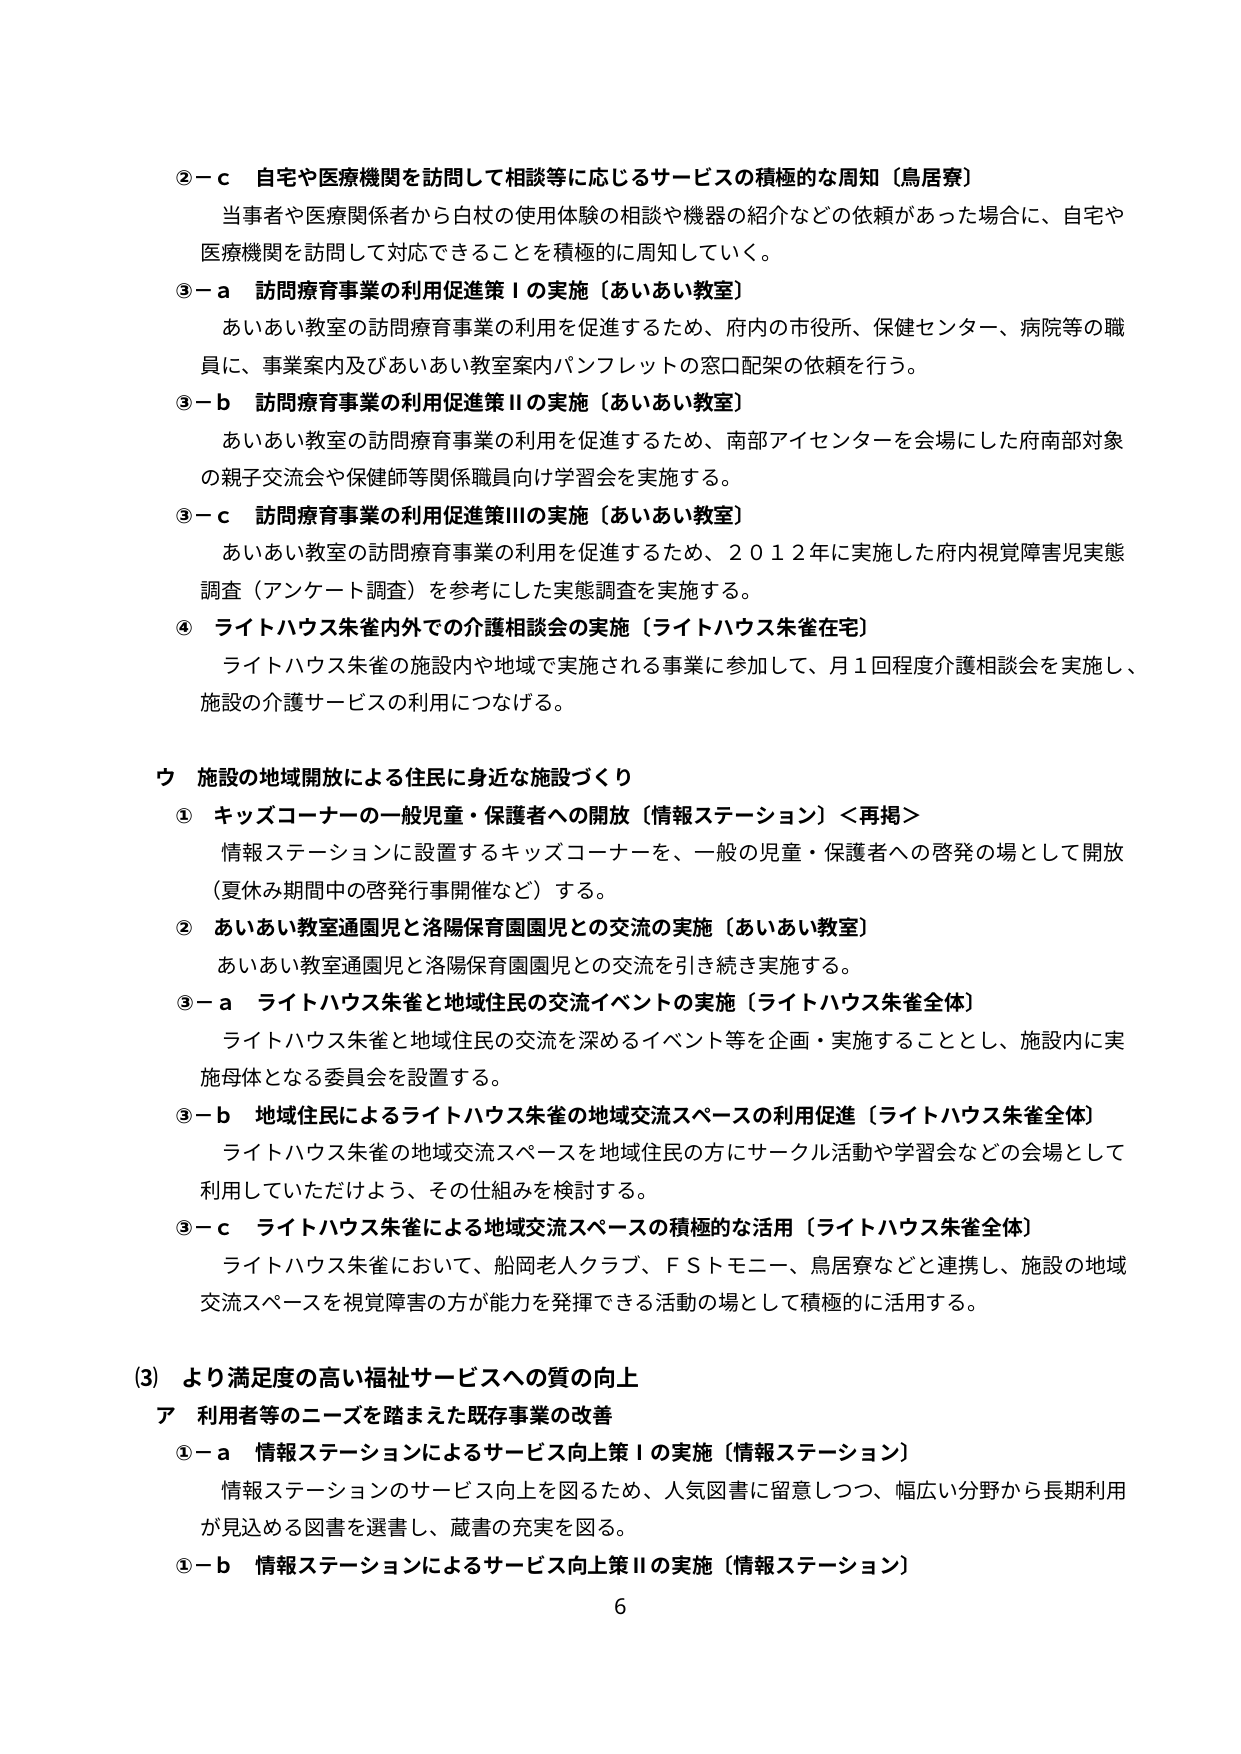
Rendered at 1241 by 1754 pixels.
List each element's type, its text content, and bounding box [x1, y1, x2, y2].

text ② あいあい教室通園児と洛陽保育園園児との交流の実施〔あいあい教室〕 [112, 908, 1128, 946]
text ライトハウス朱雀の施設内や地域で実施される事業に参加して、月１回程度介護相談会を実施し、施設の介護サービスの利用につなげる。 [200, 646, 1128, 721]
text ライトハウス朱雀において、船岡老人クラブ、ＦＳトモニー、鳥居寮などと連携し、施設の地域交流スペースを視覚障害の方が能力を発揮できる活動の場として積極的に活用する。 [200, 1246, 1128, 1321]
text 情報ステーションのサービス向上を図るため、人気図書に留意しつつ、幅広い分野から長期利用が見込める図書を選書し、蔵書の充実を図る。 [200, 1471, 1128, 1546]
text ウ 施設の地域開放による住民に身近な施設づくり [134, 758, 1128, 796]
text ③－ａ 訪問療育事業の利用促進策Ⅰの実施〔あいあい教室〕 [112, 271, 1128, 308]
text ③－ｃ ライトハウス朱雀による地域交流スペースの積極的な活用〔ライトハウス朱雀全体〕 [112, 1208, 1128, 1246]
text ア 利用者等のニーズを踏まえた既存事業の改善 [134, 1396, 1128, 1433]
text ライトハウス朱雀と地域住民の交流を深めるイベント等を企画・実施することとし、施設内に実施母体となる委員会を設置する。 [200, 1021, 1128, 1096]
text ① キッズコーナーの一般児童・保護者への開放〔情報ステーション〕＜再掲＞ [112, 796, 1128, 833]
text ①－ｂ 情報ステーションによるサービス向上策Ⅱの実施〔情報ステーション〕 [112, 1546, 1128, 1583]
text ⑶ より満足度の高い福祉サービスへの質の向上 [112, 1358, 1128, 1396]
text ③－ｂ 訪問療育事業の利用促進策Ⅱの実施〔あいあい教室〕 [112, 383, 1128, 421]
text ③－ｂ 地域住民によるライトハウス朱雀の地域交流スペースの利用促進〔ライトハウス朱雀全体〕 [112, 1096, 1128, 1133]
text あいあい教室通園児と洛陽保育園園児との交流を引き続き実施する。 [112, 946, 1128, 983]
text ②－ｃ 自宅や医療機関を訪問して相談等に応じるサービスの積極的な周知〔鳥居寮〕 [112, 158, 1128, 196]
text あいあい教室の訪問療育事業の利用を促進するため、府内の市役所、保健センター、病院等の職員に、事業案内及びあいあい教室案内パンフレットの窓口配架の依頼を行う。 [200, 308, 1128, 383]
text ④ ライトハウス朱雀内外での介護相談会の実施〔ライトハウス朱雀在宅〕 [112, 608, 1128, 646]
text ③－ａ ライトハウス朱雀と地域住民の交流イベントの実施〔ライトハウス朱雀全体〕 [134, 983, 1128, 1021]
text 当事者や医療関係者から白杖の使用体験の相談や機器の紹介などの依頼があった場合に、自宅や医療機関を訪問して対応できることを積極的に周知していく。 [200, 196, 1128, 271]
text あいあい教室の訪問療育事業の利用を促進するため、２０１２年に実施した府内視覚障害児実態調査（アンケート調査）を参考にした実態調査を実施する。 [200, 533, 1128, 608]
text ③－ｃ 訪問療育事業の利用促進策Ⅲの実施〔あいあい教室〕 [112, 496, 1128, 533]
text 情報ステーションに設置するキッズコーナーを、一般の児童・保護者への啓発の場として開放（夏休み期間中の啓発行事開催など）する。 [200, 833, 1128, 908]
text ①－ａ 情報ステーションによるサービス向上策Ⅰの実施〔情報ステーション〕 [112, 1433, 1128, 1471]
text あいあい教室の訪問療育事業の利用を促進するため、南部アイセンターを会場にした府南部対象の親子交流会や保健師等関係職員向け学習会を実施する。 [200, 421, 1128, 496]
text ライトハウス朱雀の地域交流スペースを地域住民の方にサークル活動や学習会などの会場として利用していただけよう、その仕組みを検討する。 [200, 1133, 1128, 1208]
